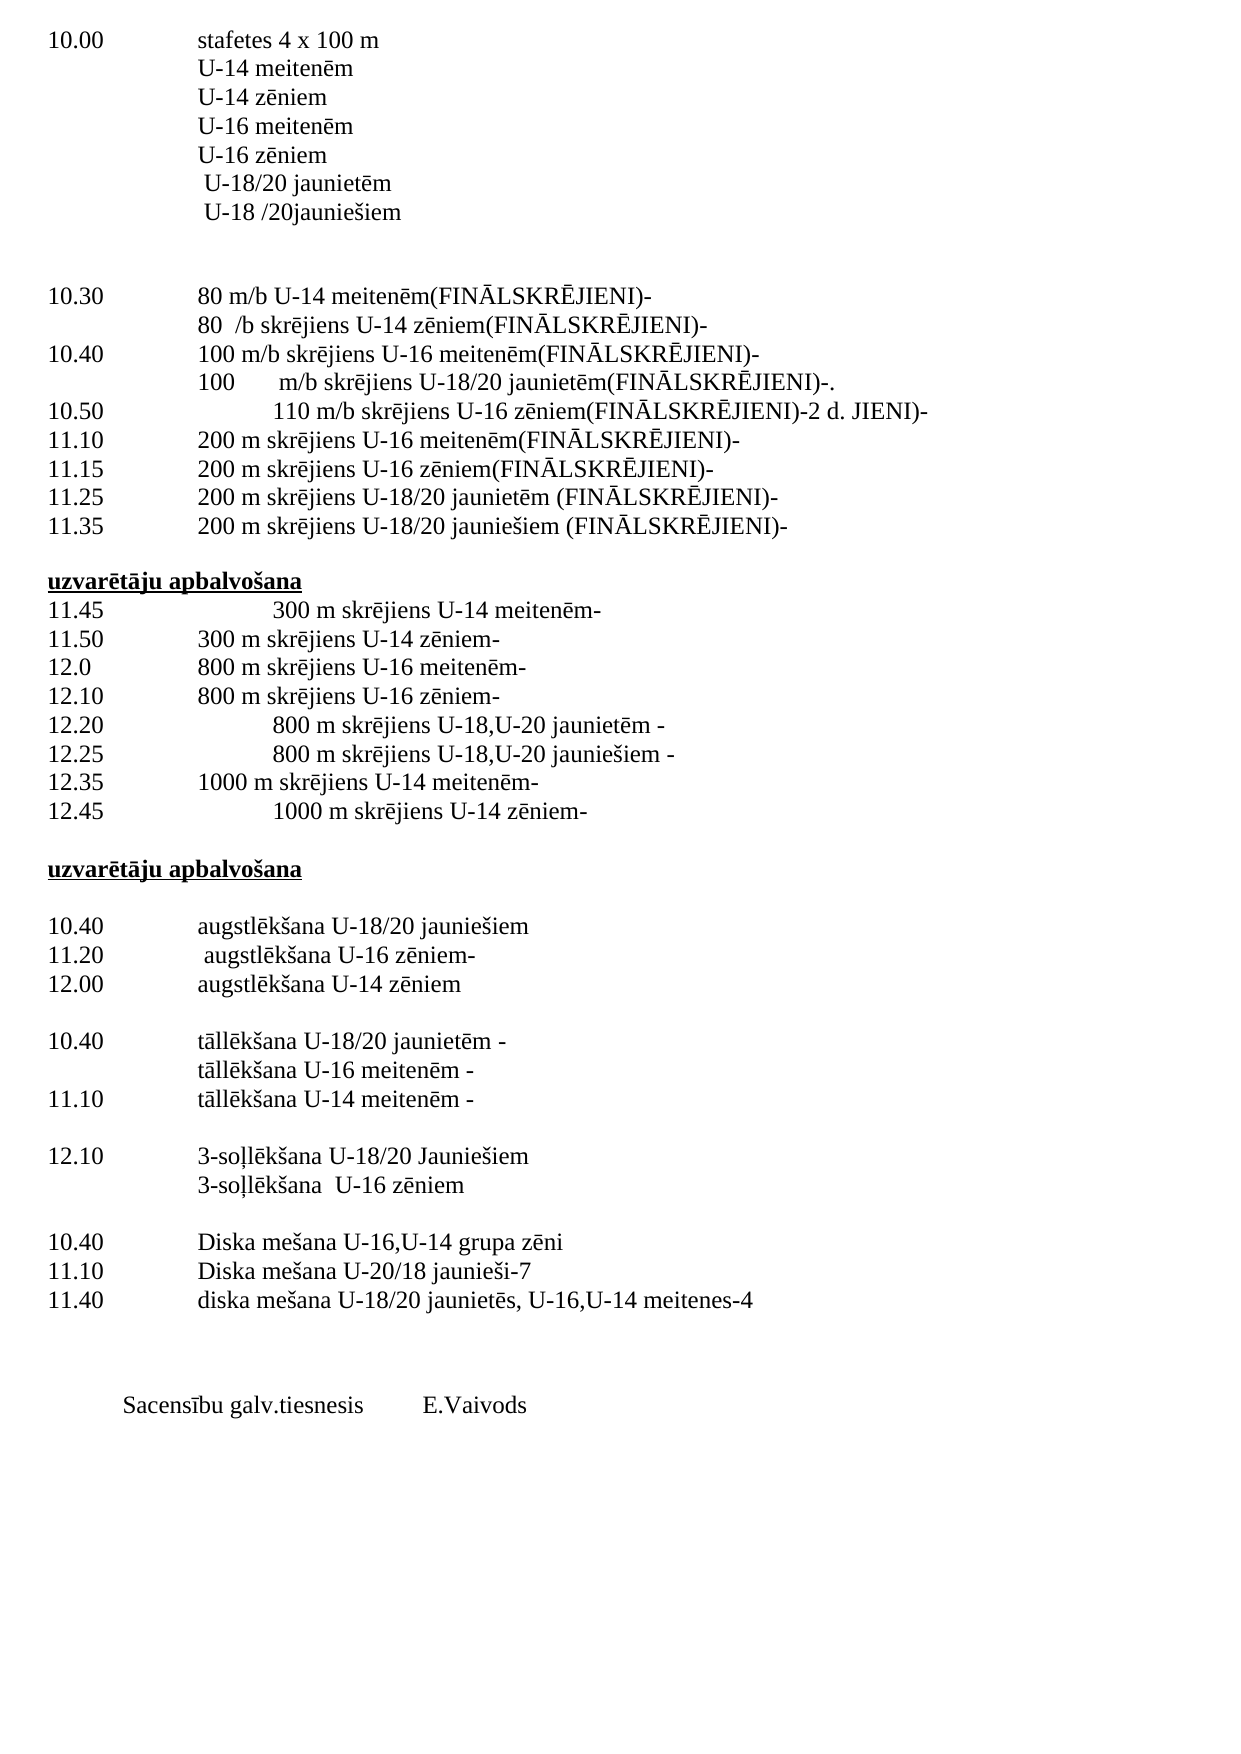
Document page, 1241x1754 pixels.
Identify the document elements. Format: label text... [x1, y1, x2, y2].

text U-14 meitenēm [197, 53, 1215, 82]
text tāllēkšana U-16 meitenēm - [47, 1055, 1215, 1084]
text U-16 meitenēm [197, 111, 1215, 140]
text 12.10 3-soļlēkšana U-18/20 Jauniešiem [47, 1141, 1215, 1170]
text Sacensību galv.tiesnesis E.Vaivods [47, 1391, 1215, 1419]
list 800 m skrējiens U-18,U-20 jaunietēm - [47, 710, 1215, 739]
text 11.15 200 m skrējiens U-16 zēniem(FINĀLSKRĒJIENI)- [47, 454, 1215, 482]
text 10.30 80 m/b U-14 meitenēm(FINĀLSKRĒJIENI)- [47, 281, 1215, 310]
text uzvarētāju apbalvošana [47, 854, 1215, 882]
text U-18 /20jauniešiem [197, 197, 1215, 226]
text 10.40 Diska mešana U-16,U-14 grupa zēni [47, 1227, 1215, 1256]
text uzvarētāju apbalvošana [47, 566, 1215, 595]
text 10.40 tāllēkšana U-18/20 jaunietēm - [47, 1026, 1215, 1055]
text U-18/20 jaunietēm [197, 168, 1215, 197]
text 11.10 200 m skrējiens U-16 meitenēm(FINĀLSKRĒJIENI)- [47, 425, 1215, 454]
list 110 m/b skrējiens U-16 zēniem(FINĀLSKRĒJIENI)-2 d. JIENI)- [47, 396, 1215, 425]
list m/b skrējiens U-18/20 jaunietēm(FINĀLSKRĒJIENI)-. [197, 367, 1215, 396]
text 11.25 200 m skrējiens U-18/20 jaunietēm (FINĀLSKRĒJIENI)- [47, 482, 1215, 511]
text 11.40 diska mešana U-18/20 jaunietēs, U-16,U-14 meitenes-4 [47, 1285, 1215, 1314]
text 11.50 300 m skrējiens U-14 zēniem- [47, 624, 1215, 652]
list 800 m skrējiens U-18,U-20 jauniešiem - [47, 739, 1215, 767]
list 800 m skrējiens U-16 meitenēm- [47, 652, 1215, 681]
text 11.35 200 m skrējiens U-18/20 jauniešiem (FINĀLSKRĒJIENI)- [47, 511, 1215, 540]
text 12.10 800 m skrējiens U-16 zēniem- [47, 681, 1215, 710]
text 3-soļlēkšana U-16 zēniem [47, 1170, 1215, 1199]
list 1000 m skrējiens U-14 zēniem- [47, 796, 1215, 825]
text 10.40 augstlēkšana U-18/20 jauniešiem [47, 911, 1215, 940]
text U-16 zēniem [197, 140, 1215, 168]
text 11.20 augstlēkšana U-16 zēniem- [47, 940, 1215, 969]
text 10.00 stafetes 4 x 100 m [47, 25, 1215, 53]
text 12.00 augstlēkšana U-14 zēniem [47, 969, 1215, 997]
text 11.10 Diska mešana U-20/18 jaunieši-7 [47, 1256, 1215, 1285]
list 300 m skrējiens U-14 meitenēm- [47, 595, 1215, 624]
text 10.40 100 m/b skrējiens U-16 meitenēm(FINĀLSKRĒJIENI)- [47, 339, 1215, 367]
list /b skrējiens U-14 zēniem(FINĀLSKRĒJIENI)- [197, 310, 1215, 339]
text 12.35 1000 m skrējiens U-14 meitenēm- [47, 767, 1215, 796]
text 11.10 tāllēkšana U-14 meitenēm - [47, 1084, 1215, 1112]
text U-14 zēniem [197, 82, 1215, 111]
